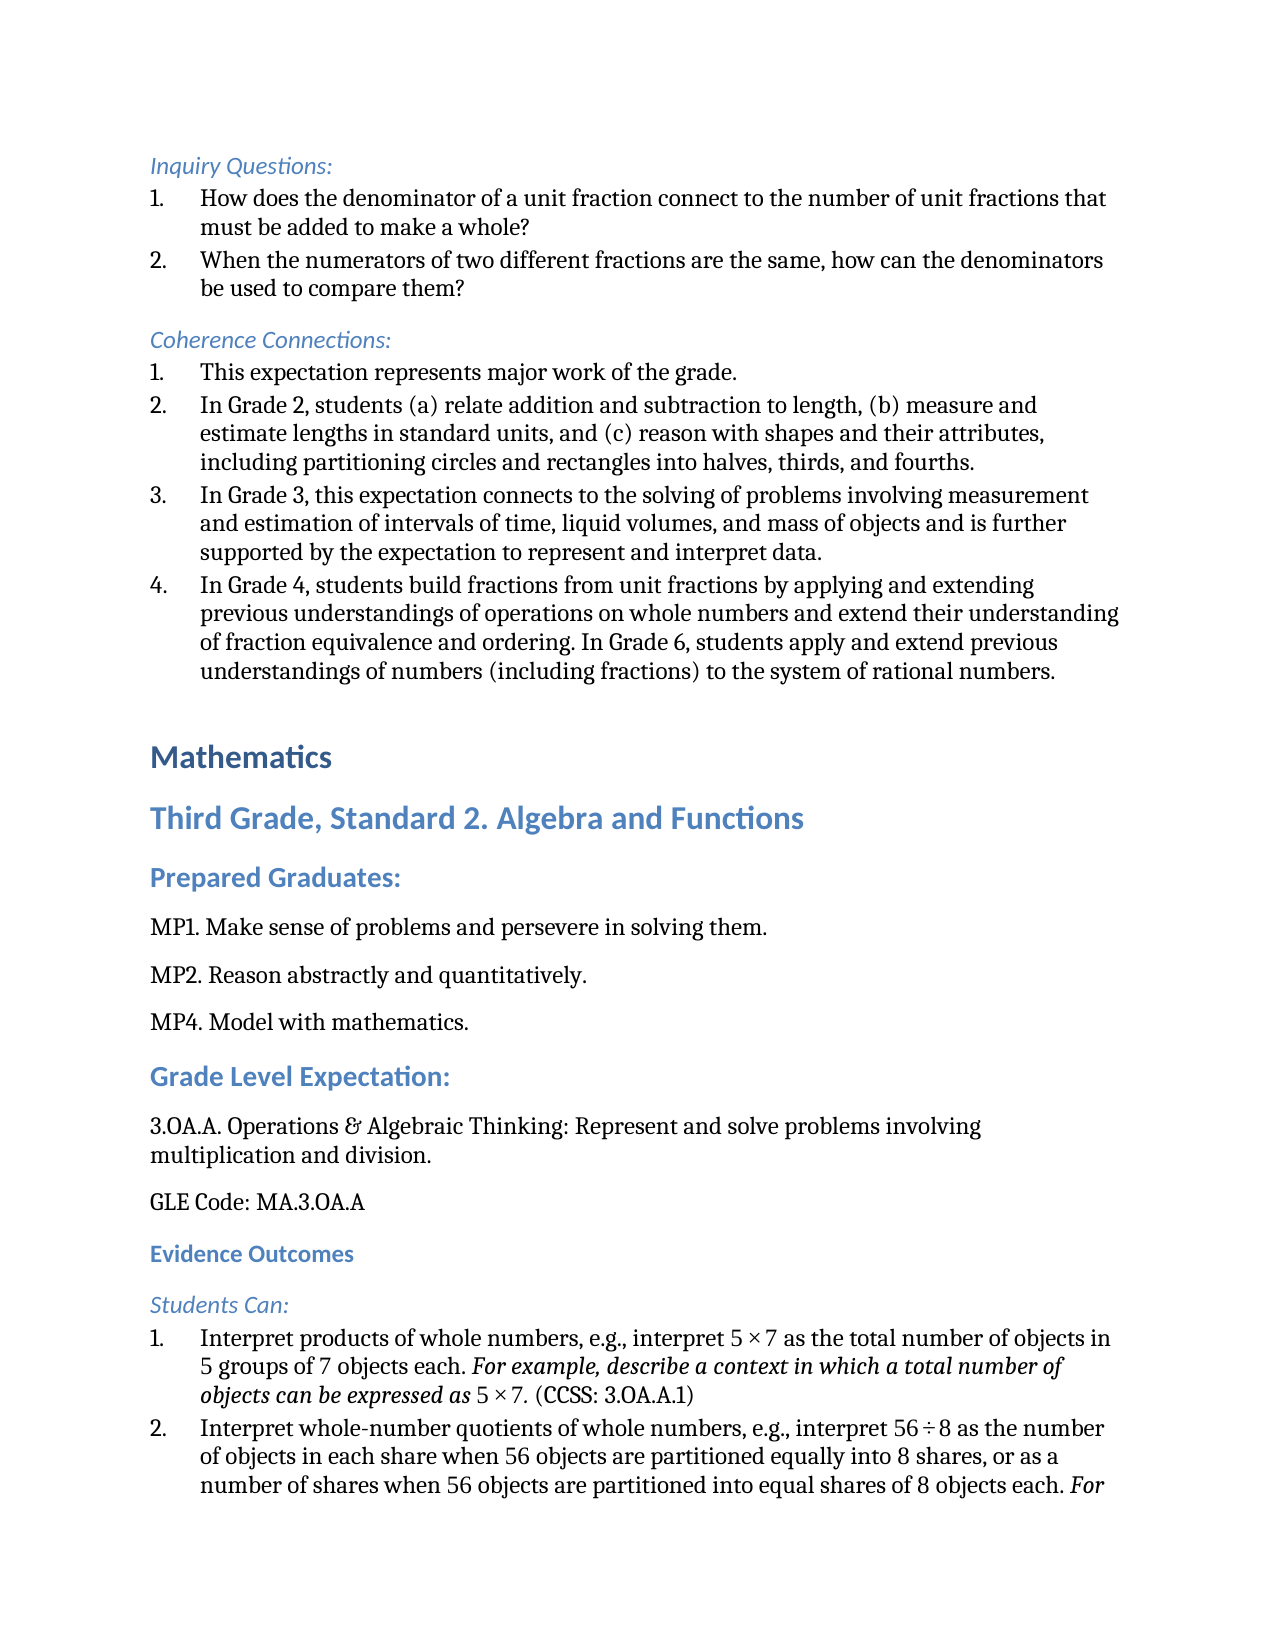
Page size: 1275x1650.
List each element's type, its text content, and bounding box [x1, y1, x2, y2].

list In Grade 2, students (a) relate addition and subtraction to length, (b) measure and estimate lengths in standard units, and (c) reason with shapes and their attributes, including partitioning circles and rectangles into halves, thirds, and fourths. [150, 391, 1125, 477]
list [150, 1413, 1125, 1500]
subtitle Coherence Connections: [150, 324, 1125, 354]
text MP1. Make sense of problems and persevere in solving them. [150, 913, 1125, 942]
subtitle Prepared Graduates: [150, 859, 1125, 894]
subtitle Inquiry Questions: [150, 150, 1125, 181]
subtitle Third Grade, Standard 2. Algebra and Functions [150, 797, 1125, 838]
list In Grade 4, students build fractions from unit fractions by applying and extending previous understandings of operations on whole numbers and extend their understanding of fraction equivalence and ordering. In Grade 6, students apply and extend previous understandings of numbers (including fractions) to the system of rational numbers. [150, 571, 1125, 686]
list Interpret products of whole numbers, e.g., interpret as the total number of objects in groups of objects each. For example, describe a context in which a total number of objects can be expressed as . (CCSS: 3.OA.A.1) [150, 1323, 1125, 1410]
subtitle Students Can: [150, 1289, 1125, 1320]
text 3.OA.A. Operations & Algebraic Thinking: Represent and solve problems involving multiplication and division. [150, 1112, 1125, 1169]
text MP2. Reason abstractly and quantitatively. [150, 961, 1125, 989]
subtitle Grade Level Expectation: [150, 1058, 1125, 1093]
list This expectation represents major work of the grade. [150, 358, 1125, 387]
text MP4. Model with mathematics. [150, 1008, 1125, 1037]
subtitle Mathematics [150, 736, 1125, 776]
list How does the denominator of a unit fraction connect to the number of unit fractions that must be added to make a whole? [150, 184, 1125, 242]
list When the numerators of two different fractions are the same, how can the denominators be used to compare them? [150, 246, 1125, 303]
list In Grade 3, this expectation connects to the solving of problems involving measurement and estimation of intervals of time, liquid volumes, and mass of objects and is further supported by the expectation to represent and interpret data. [150, 481, 1125, 567]
text GLE Code: MA.3.OA.A [150, 1188, 1125, 1217]
subtitle Evidence Outcomes [150, 1238, 1125, 1268]
